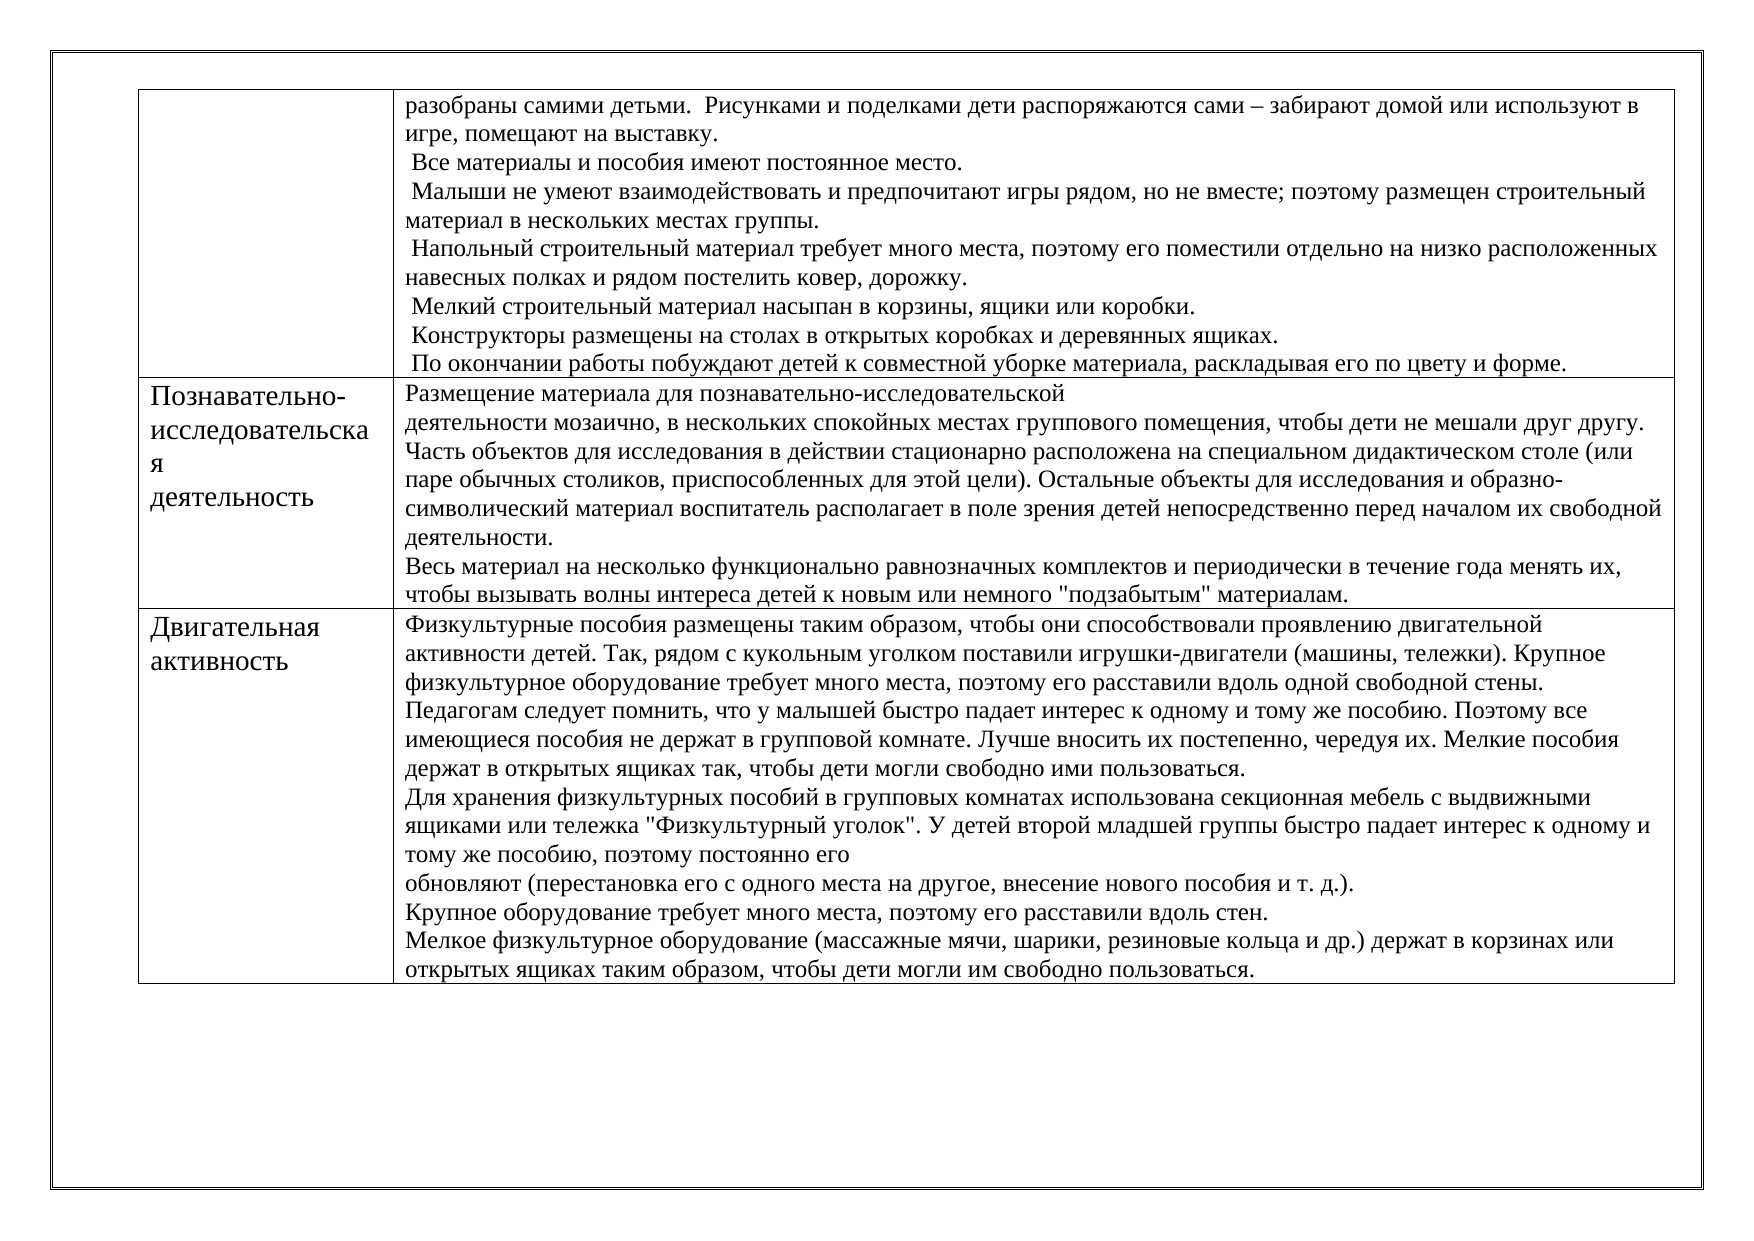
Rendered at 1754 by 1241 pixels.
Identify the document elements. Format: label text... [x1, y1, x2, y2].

table_cell Познавательно- исследовательская деятельность [139, 378, 393, 608]
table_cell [394, 90, 1674, 377]
table_cell Размещение материала для познавательно-исследовательской деятельности мозаично, в нескольких спокойных местах группового помещения, чтобы дети не мешали друг другу. Часть объектов для исследования в действии стационарно расположена на специальном дидактическом столе (или паре обычных столиков, приспособленных для этой цели). Остальные объекты для исследования и образно-символический материал воспитатель располагает в поле зрения детей непосредственно перед началом их свободной деятельности. Весь материал на несколько функционально равнозначных комплектов и периодически в течение года менять их, чтобы вызывать волны интереса детей к новым или немного "подзабытым" материалам. [394, 378, 1674, 608]
table_cell Физкультурные пособия размещены таким образом, чтобы они способствовали проявлению двигательной активности детей. Так, рядом с кукольным уголком поставили игрушки-двигатели (машины, тележки). Крупное физкультурное оборудование требует много места, поэтому его расставили вдоль одной свободной стены. Педагогам следует помнить, что у малышей быстро падает интерес к одному и тому же пособию. Поэтому все имеющиеся пособия не держат в групповой комнате. Лучше вносить их постепенно, чередуя их. Мелкие пособия держат в открытых ящиках так, чтобы дети могли свободно ими пользоваться. Для хранения физкультурных пособий в групповых комнатах использована секционная мебель с выдвижными ящиками или тележка "Физкультурный уголок". У детей второй младшей группы быстро падает интерес к одному и тому же пособию, поэтому постоянно его обновляют (перестановка его с одного места на другое, внесение нового пособия и т. д.). Крупное оборудование требует много места, поэтому его расставили вдоль стен. Мелкое физкультурное оборудование (массажные мячи, шарики, резиновые кольца и др.) держат в корзинах или открытых ящиках таким образом, чтобы дети могли им свободно пользоваться. [394, 609, 1674, 983]
table_cell Двигательная активность [139, 609, 393, 983]
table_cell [139, 90, 393, 377]
